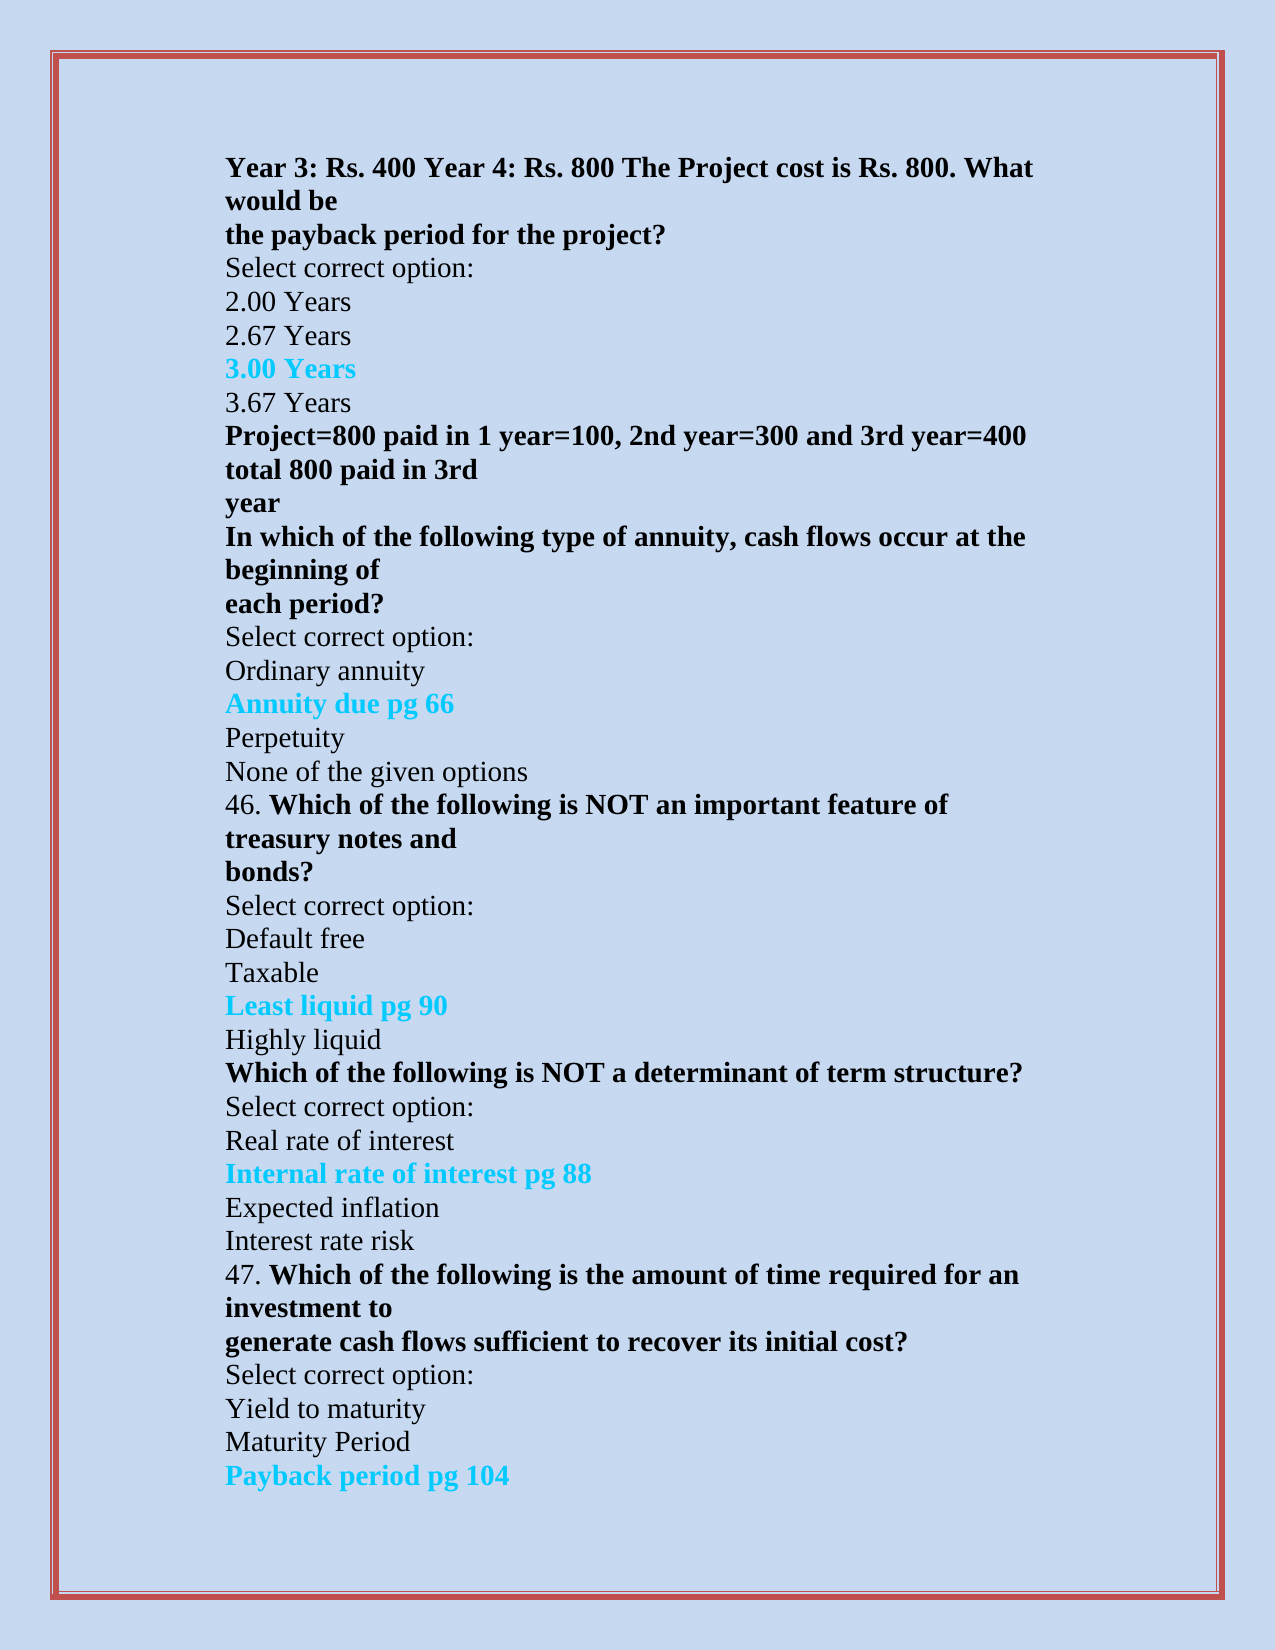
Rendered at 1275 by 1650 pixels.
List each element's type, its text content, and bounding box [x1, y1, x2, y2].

text Annuity due pg 66 [225, 687, 1050, 720]
text Highly liquid [225, 1022, 1050, 1056]
text Select correct option: [225, 1089, 1050, 1123]
text Payback period pg 104 [225, 1458, 1050, 1492]
text 47. Which of the following is the amount of time required for an investment to [225, 1257, 1050, 1324]
text Real rate of interest [225, 1123, 1050, 1156]
text Maturity Period [225, 1424, 1050, 1458]
text 3.67 Years [225, 385, 1050, 418]
text Year 3: Rs. 400 Year 4: Rs. 800 The Project cost is Rs. 800. What would be [225, 150, 1050, 217]
text each period? [225, 586, 1050, 619]
text Select correct option: [225, 1357, 1050, 1391]
text Least liquid pg 90 [225, 988, 1050, 1022]
text 3.00 Years [225, 351, 1050, 385]
text None of the given options [225, 754, 1050, 787]
text year [225, 485, 1050, 519]
text Expected inflation [225, 1190, 1050, 1223]
text Select correct option: [225, 619, 1050, 653]
text 2.67 Years [225, 318, 1050, 351]
text Default free [225, 921, 1050, 955]
text Internal rate of interest pg 88 [225, 1156, 1050, 1190]
text Select correct option: [225, 251, 1050, 284]
text Perpetuity [225, 720, 1050, 754]
text 2.00 Years [225, 284, 1050, 318]
text Project=800 paid in 1 year=100, 2nd year=300 and 3rd year=400 total 800 paid in 3rd [225, 418, 1050, 485]
text Which of the following is NOT a determinant of term structure? [225, 1056, 1050, 1089]
text Taxable [225, 955, 1050, 988]
text Yield to maturity [225, 1391, 1050, 1424]
text Select correct option: [225, 888, 1050, 921]
text Ordinary annuity [225, 653, 1050, 687]
text In which of the following type of annuity, cash flows occur at the beginning of [225, 519, 1050, 586]
text the payback period for the project? [225, 217, 1050, 251]
text bonds? [225, 854, 1050, 888]
text 46. Which of the following is NOT an important feature of treasury notes and [225, 787, 1050, 854]
text generate cash flows sufficient to recover its initial cost? [225, 1324, 1050, 1357]
text Interest rate risk [225, 1223, 1050, 1257]
